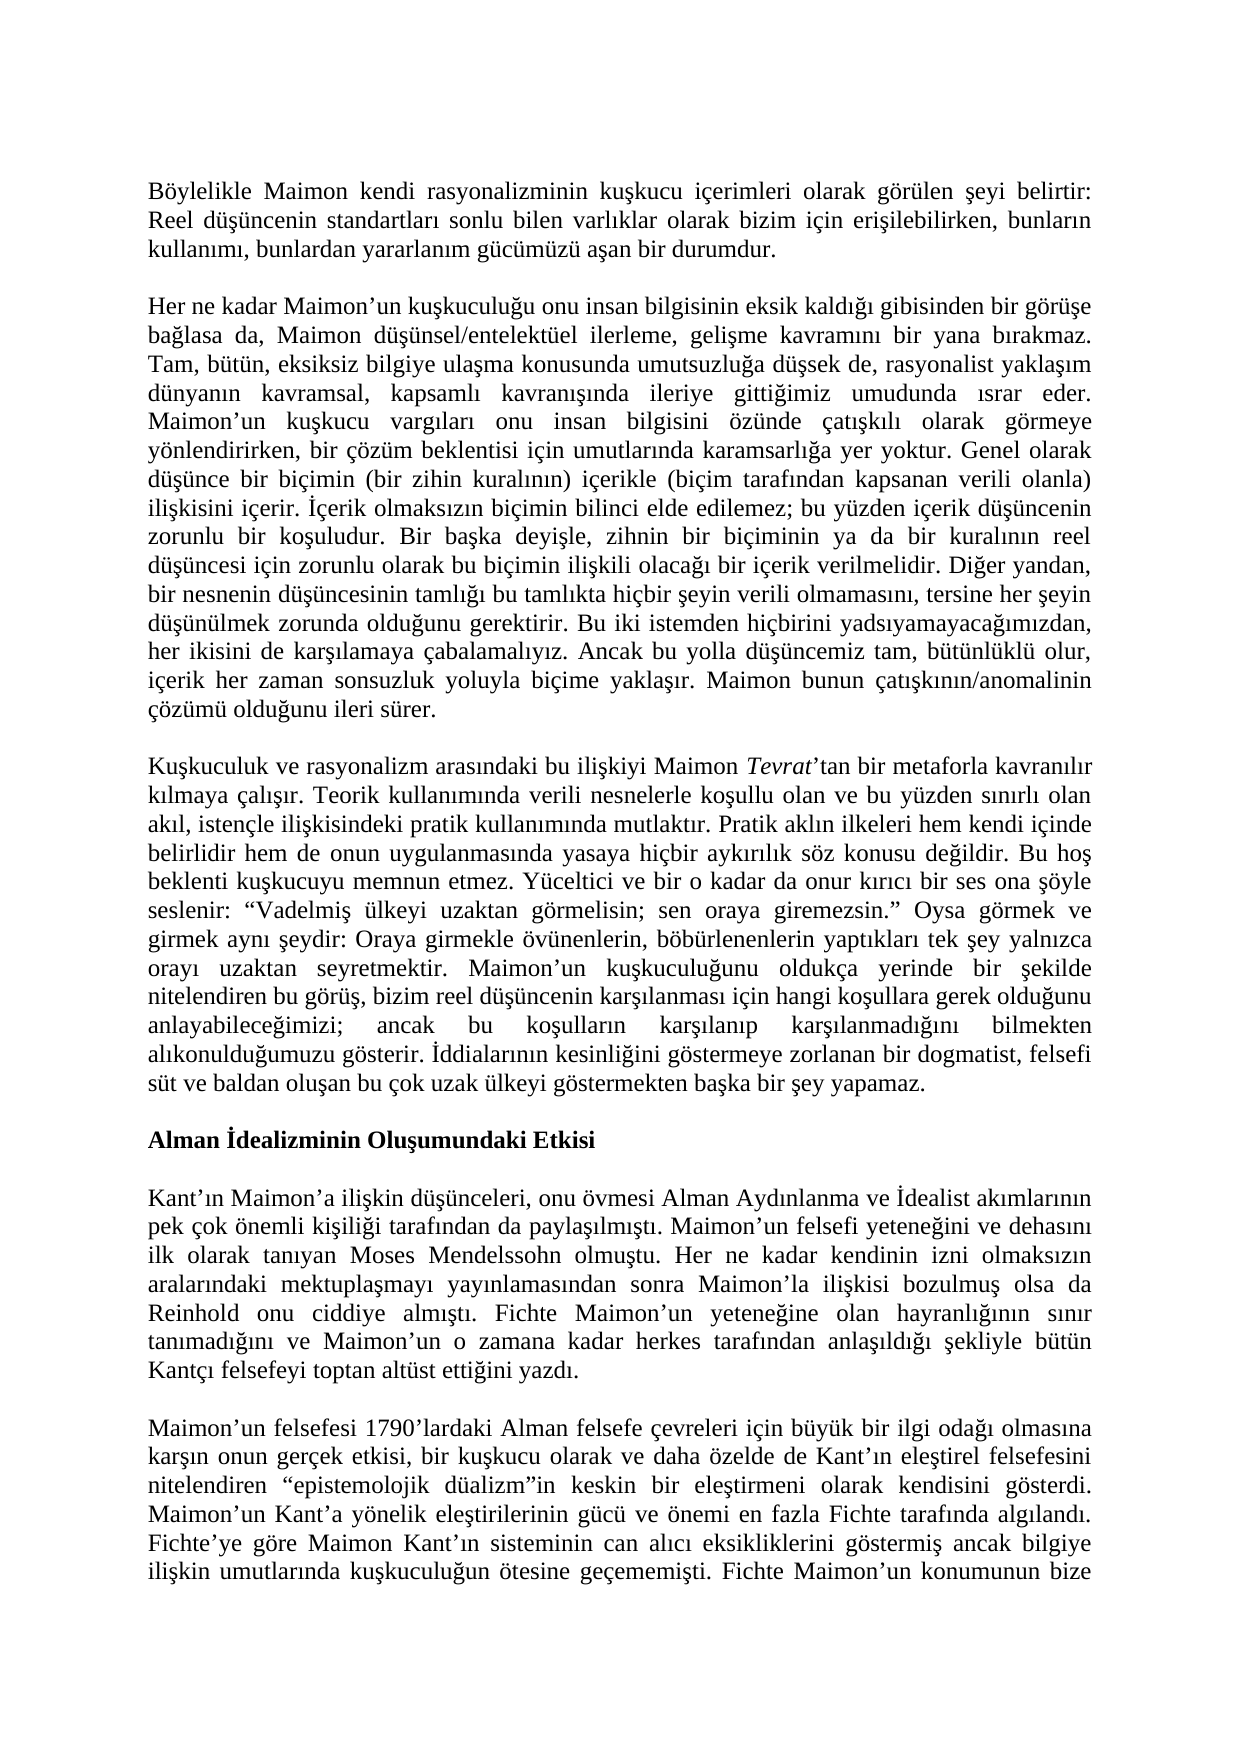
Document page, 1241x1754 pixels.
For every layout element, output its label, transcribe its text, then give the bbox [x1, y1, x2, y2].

text Her ne kadar Maimon’un kuşkuculuğu onu insan bilgisinin eksik kaldığı gibisinden bir görüşe bağlasa da, Maimon düşünsel/entelektüel ilerleme, gelişme kavramını bir yana bırakmaz. Tam, bütün, eksiksiz bilgiye ulaşma konusunda umutsuzluğa düşsek de, rasyonalist yaklaşım dünyanın kavramsal, kapsamlı kavranışında ileriye gittiğimiz umudunda ısrar eder. Maimon’un kuşkucu vargıları onu insan bilgisini özünde çatışkılı olarak görmeye yönlendirirken, bir çözüm beklentisi için umutlarında karamsarlığa yer yoktur. Genel olarak düşünce bir biçimin (bir zihin kuralının) içerikle (biçim tarafından kapsanan verili olanla) ilişkisini içerir. İçerik olmaksızın biçimin bilinci elde edilemez; bu yüzden içerik düşüncenin zorunlu bir koşuludur. Bir başka deyişle, zihnin bir biçiminin ya da bir kuralının reel düşüncesi için zorunlu olarak bu biçimin ilişkili olacağı bir içerik verilmelidir. Diğer yandan, bir nesnenin düşüncesinin tamlığı bu tamlıkta hiçbir şeyin verili olmamasını, tersine her şeyin düşünülmek zorunda olduğunu gerektirir. Bu iki istemden hiçbirini yadsıyamayacağımızdan, her ikisini de karşılamaya çabalamalıyız. Ancak bu yolla düşüncemiz tam, bütünlüklü olur, içerik her zaman sonsuzluk yoluyla biçime yaklaşır. Maimon bunun çatışkının/anomalinin çözümü olduğunu ileri sürer. [148, 291, 1093, 723]
text Alman İdealizminin Oluşumundaki Etkisi [148, 1125, 1093, 1154]
text Kant’ın Maimon’a ilişkin düşünceleri, onu övmesi Alman Aydınlanma ve İdealist akımlarının pek çok önemli kişiliği tarafından da paylaşılmıştı. Maimon’un felsefi yeteneğini ve dehasını ilk olarak tanıyan Moses Mendelssohn olmuştu. Her ne kadar kendinin izni olmaksızın aralarındaki mektuplaşmayı yayınlamasından sonra Maimon’la ilişkisi bozulmuş olsa da Reinhold onu ciddiye almıştı. Fichte Maimon’un yeteneğine olan hayranlığının sınır tanımadığını ve Maimon’un o zamana kadar herkes tarafından anlaşıldığı şekliyle bütün Kantçı felsefeyi toptan altüst ettiğini yazdı. [148, 1183, 1093, 1384]
text Kuşkuculuk ve rasyonalizm arasındaki bu ilişkiyi Maimon Tevrat’tan bir metaforla kavranılır kılmaya çalışır. Teorik kullanımında verili nesnelerle koşullu olan ve bu yüzden sınırlı olan akıl, istençle ilişkisindeki pratik kullanımında mutlaktır. Pratik aklın ilkeleri hem kendi içinde belirlidir hem de onun uygulanmasında yasaya hiçbir aykırılık söz konusu değildir. Bu hoş beklenti kuşkucuyu memnun etmez. Yüceltici ve bir o kadar da onur kırıcı bir ses ona şöyle seslenir: “Vadelmiş ülkeyi uzaktan görmelisin; sen oraya giremezsin.” Oysa görmek ve girmek aynı şeydir: Oraya girmekle övünenlerin, böbürlenenlerin yaptıkları tek şey yalnızca orayı uzaktan seyretmektir. Maimon’un kuşkuculuğunu oldukça yerinde bir şekilde nitelendiren bu görüş, bizim reel düşüncenin karşılanması için hangi koşullara gerek olduğunu anlayabileceğimizi; ancak bu koşulların karşılanıp karşılanmadığını bilmekten alıkonulduğumuzu gösterir. İddialarının kesinliğini göstermeye zorlanan bir dogmatist, felsefi süt ve baldan oluşan bu çok uzak ülkeyi göstermekten başka bir şey yapamaz. [148, 751, 1093, 1096]
text Böylelikle Maimon kendi rasyonalizminin kuşkucu içerimleri olarak görülen şeyi belirtir: Reel düşüncenin standartları sonlu bilen varlıklar olarak bizim için erişilebilirken, bunların kullanımı, bunlardan yararlanım gücümüzü aşan bir durumdur. [148, 176, 1093, 263]
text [148, 1413, 1093, 1585]
